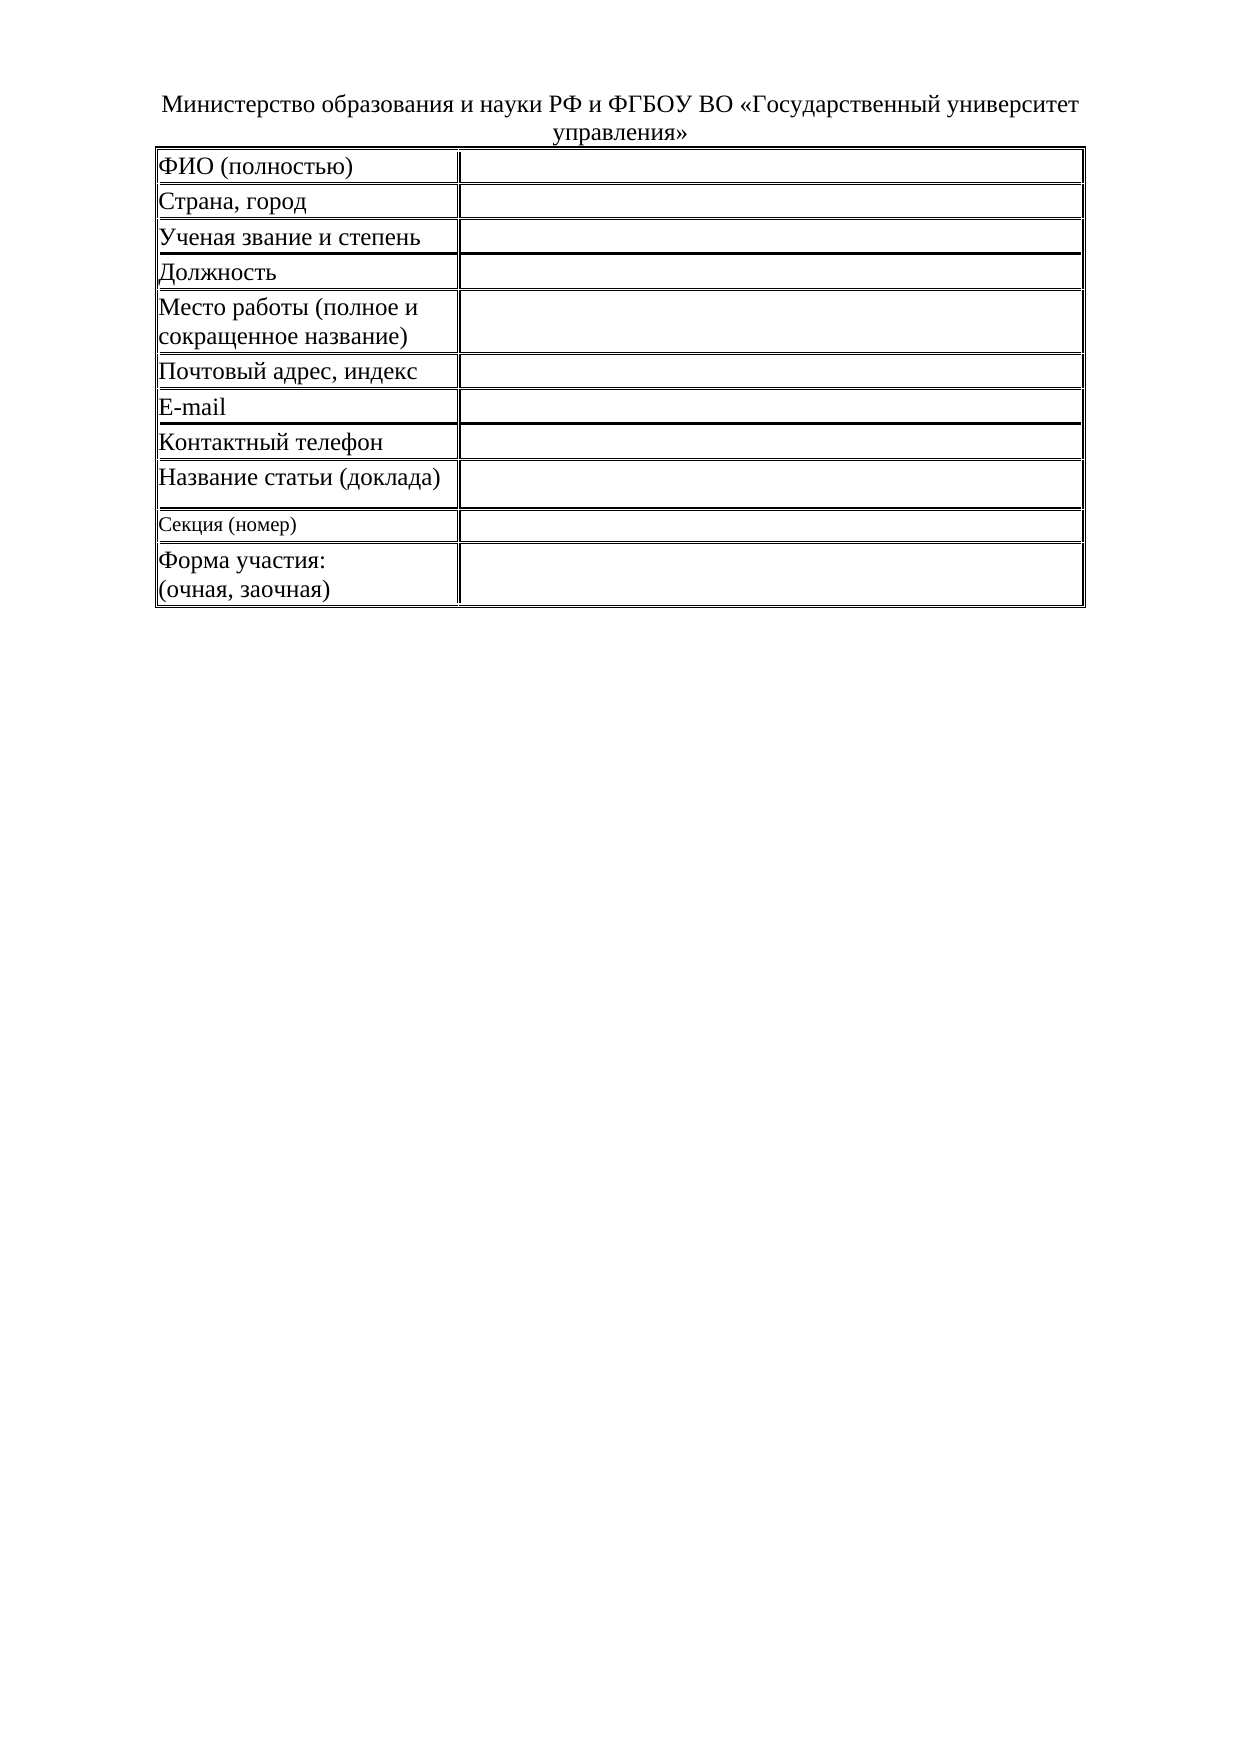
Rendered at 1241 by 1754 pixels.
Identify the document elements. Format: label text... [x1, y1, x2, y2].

table_cell [459, 387, 1084, 422]
table_cell Страна, город [158, 181, 457, 217]
table_cell Ученая звание и степень [156, 217, 459, 252]
table_header ФИО (полностью) [158, 148, 459, 181]
table_header [459, 150, 1082, 181]
table_cell [459, 217, 1084, 252]
table_cell [461, 181, 1083, 217]
table_cell Секция (номер) [158, 507, 457, 541]
table_cell [461, 252, 1082, 287]
table_cell Почтовый адрес, индекс [158, 351, 457, 387]
table_cell Должность [158, 252, 457, 287]
table_cell Форма участия: (очная, заочная) [156, 541, 459, 605]
text Министерство образования и науки РФ и ФГБОУ ВО «Государственный университет управления» [118, 89, 1122, 146]
table_cell Е-mail [156, 387, 459, 422]
table_cell [461, 458, 1083, 507]
table_cell [461, 351, 1083, 387]
table_cell [461, 288, 1083, 351]
table_cell [461, 422, 1082, 457]
table_cell Название статьи (доклада) [158, 458, 457, 507]
table_cell [459, 541, 1084, 605]
table_cell [461, 507, 1083, 541]
table_cell Место работы (полное и сокращенное название) [158, 288, 457, 351]
table_cell Контактный телефон [158, 422, 457, 457]
